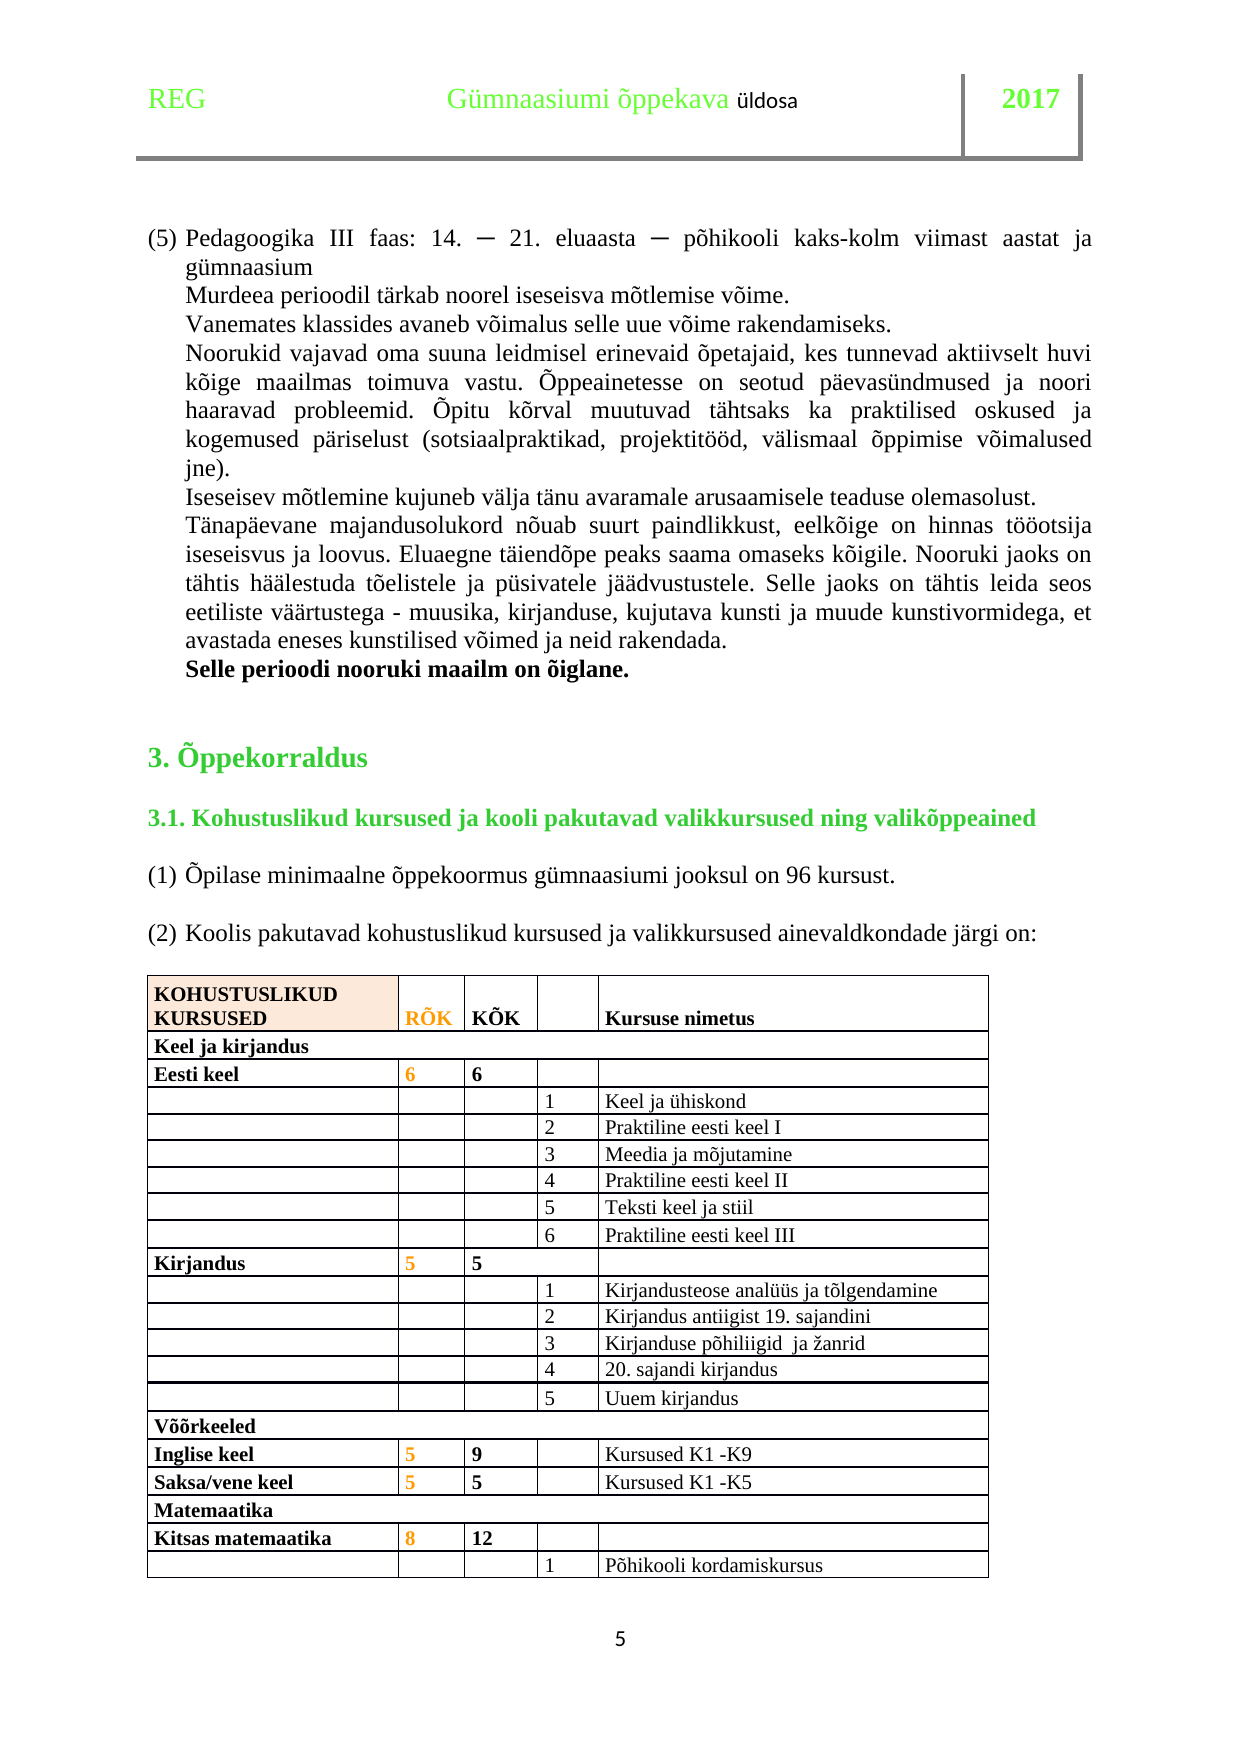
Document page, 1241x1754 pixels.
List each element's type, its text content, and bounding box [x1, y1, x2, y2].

table_cell Võõrkeeled [148, 1412, 988, 1438]
table_cell Kirjandus antiigist 19. sajandini [599, 1304, 988, 1328]
table_cell 2 [538, 1304, 598, 1328]
subtitle 3.1. Kohustuslikud kursused ja kooli pakutavad valikkursused ning valikõppeained [148, 803, 1093, 831]
table_cell 3 [538, 1330, 598, 1355]
table_cell 12 [465, 1524, 537, 1550]
table_cell [538, 1060, 598, 1086]
table_cell [538, 1440, 598, 1466]
table_cell [599, 1249, 988, 1275]
table_cell [465, 1357, 537, 1381]
table_cell 5 [465, 1249, 538, 1275]
table_cell [465, 1330, 537, 1355]
table_cell [465, 1168, 537, 1192]
table_cell [465, 1552, 537, 1577]
list Pedagoogika III faas: 14. ─ 21. eluaasta ─ põhikooli kaks-kolm viimast aastat ja gümnaasium [148, 223, 1093, 280]
list Noorukid vajavad oma suuna leidmisel erinevaid õpetajaid, kes tunnevad aktiivselt huvi kõige maailmas toimuva vastu. Õppeainetesse on seotud päevasündmused ja noori haaravad probleemid. Õpitu kõrval muutuvad tähtsaks ka praktilised oskused ja kogemused päriselust (sotsiaalpraktikad, projektitööd, välismaal õppimise võimalused jne). [185, 338, 1093, 482]
table_cell [465, 1194, 537, 1219]
list Tänapäevane majandusolukord nõuab suurt paindlikkust, eelkõige on hinnas tööotsija iseseisvus ja loovus. Eluaegne täiendõpe peaks saama omaseks kõigile. Nooruki jaoks on tähtis häälestuda tõelistele ja püsivatele jäädvustustele. Selle jaoks on tähtis leida seos eetiliste väärtustega - muusika, kirjanduse, kujutava kunsti ja muude kunstivormidega, et avastada eneses kunstilised võimed ja neid rakendada. [185, 510, 1093, 654]
table_cell Kursused K1 -K5 [599, 1468, 988, 1494]
table_header KOHUSTUSLIKUD KURSUSED [148, 976, 398, 1030]
table_cell [148, 1304, 398, 1328]
table_cell 1 [538, 1088, 598, 1113]
table_cell 2 [538, 1115, 598, 1139]
table_cell Uuem kirjandus [599, 1384, 988, 1409]
table_cell Kursused K1 -K9 [599, 1440, 988, 1466]
table_cell [465, 1384, 537, 1409]
list Iseseisev mõtlemine kujuneb välja tänu avaramale arusaamisele teaduse olemasolust. [185, 482, 1093, 510]
table_cell 8 [399, 1524, 464, 1550]
table_cell Praktiline eesti keel III [599, 1221, 988, 1247]
table_cell [399, 1168, 464, 1192]
table_cell [465, 1115, 537, 1139]
table_cell 20. sajandi kirjandus [599, 1357, 988, 1381]
table_cell [599, 1524, 988, 1550]
table_cell [399, 1552, 464, 1577]
list Selle perioodi nooruki maailm on õiglane. [185, 654, 1093, 683]
table_cell 1 [538, 1552, 598, 1577]
table_header Kursuse nimetus [599, 976, 988, 1030]
table_cell [399, 1088, 464, 1113]
table_cell 5 [399, 1249, 464, 1275]
table_cell 5 [399, 1468, 464, 1494]
table_cell [399, 1221, 464, 1247]
table_cell 5 [538, 1194, 598, 1219]
table_cell Keel ja kirjandus [148, 1032, 988, 1058]
table_cell Kirjandusteose analüüs ja tõlgendamine [599, 1277, 988, 1302]
table_cell Saksa/vene keel [148, 1468, 398, 1494]
list Vanemates klassides avaneb võimalus selle uue võime rakendamiseks. [185, 309, 1093, 338]
table_cell Meedia ja mõjutamine [599, 1141, 988, 1166]
list Murdeea perioodil tärkab noorel iseseisva mõtlemise võime. [185, 280, 1093, 309]
table_cell [465, 1141, 537, 1166]
table_cell [399, 1304, 464, 1328]
table_cell Teksti keel ja stiil [599, 1194, 988, 1219]
table_cell [399, 1115, 464, 1139]
table_cell [148, 1168, 398, 1192]
table_cell 3 [538, 1141, 598, 1166]
table_cell [148, 1330, 398, 1355]
table_cell 4 [538, 1168, 598, 1192]
table_cell [465, 1221, 537, 1247]
table_cell [148, 1088, 398, 1113]
table_cell [538, 1468, 598, 1494]
table_cell [148, 1194, 398, 1219]
table_cell [399, 1330, 464, 1355]
table_cell [148, 1552, 398, 1577]
table_cell Eesti keel [148, 1060, 398, 1086]
table_header RÕK [399, 976, 464, 1030]
table_cell Kirjandus [148, 1249, 398, 1275]
table_cell 6 [465, 1060, 537, 1086]
list Koolis pakutavad kohustuslikud kursused ja valikkursused ainevaldkondade järgi on: [148, 918, 1093, 946]
table_cell [399, 1141, 464, 1166]
subtitle 3. Õppekorraldus [148, 740, 1093, 774]
table_cell [538, 1524, 598, 1550]
table_cell Praktiline eesti keel I [599, 1115, 988, 1139]
table_cell [465, 1088, 537, 1113]
table_cell [148, 1357, 398, 1381]
table_cell [538, 1249, 598, 1275]
table_header KÕK [465, 976, 537, 1030]
table_cell 6 [538, 1221, 598, 1247]
table_cell [465, 1277, 537, 1302]
table_cell [148, 1221, 398, 1247]
table_cell [465, 1304, 537, 1328]
list Õpilase minimaalne õppekoormus gümnaasiumi jooksul on 96 kursust. [148, 860, 1093, 889]
table_cell [399, 1384, 464, 1409]
table_header [538, 976, 598, 1030]
table_cell [148, 1115, 398, 1139]
table_cell [148, 1384, 398, 1409]
table_cell [399, 1277, 464, 1302]
table_cell [148, 1141, 398, 1166]
table_cell [399, 1357, 464, 1381]
table_cell 5 [465, 1468, 537, 1494]
table_cell 1 [538, 1277, 598, 1302]
table_cell Praktiline eesti keel II [599, 1168, 988, 1192]
table_cell 9 [465, 1440, 537, 1466]
table_cell 6 [399, 1060, 464, 1086]
table_cell Kirjanduse põhiliigid ja žanrid [599, 1330, 988, 1355]
table_cell Keel ja ühiskond [599, 1088, 988, 1113]
table_cell [399, 1194, 464, 1219]
table_cell Matemaatika [148, 1496, 988, 1522]
table_cell Inglise keel [148, 1440, 398, 1466]
table_cell [148, 1277, 398, 1302]
table_cell [599, 1060, 988, 1086]
table_cell Põhikooli kordamiskursus [599, 1552, 988, 1577]
table_cell Kitsas matemaatika [148, 1524, 398, 1550]
table_cell 5 [538, 1384, 598, 1409]
table_cell 4 [538, 1357, 598, 1381]
table_cell 5 [399, 1440, 464, 1466]
